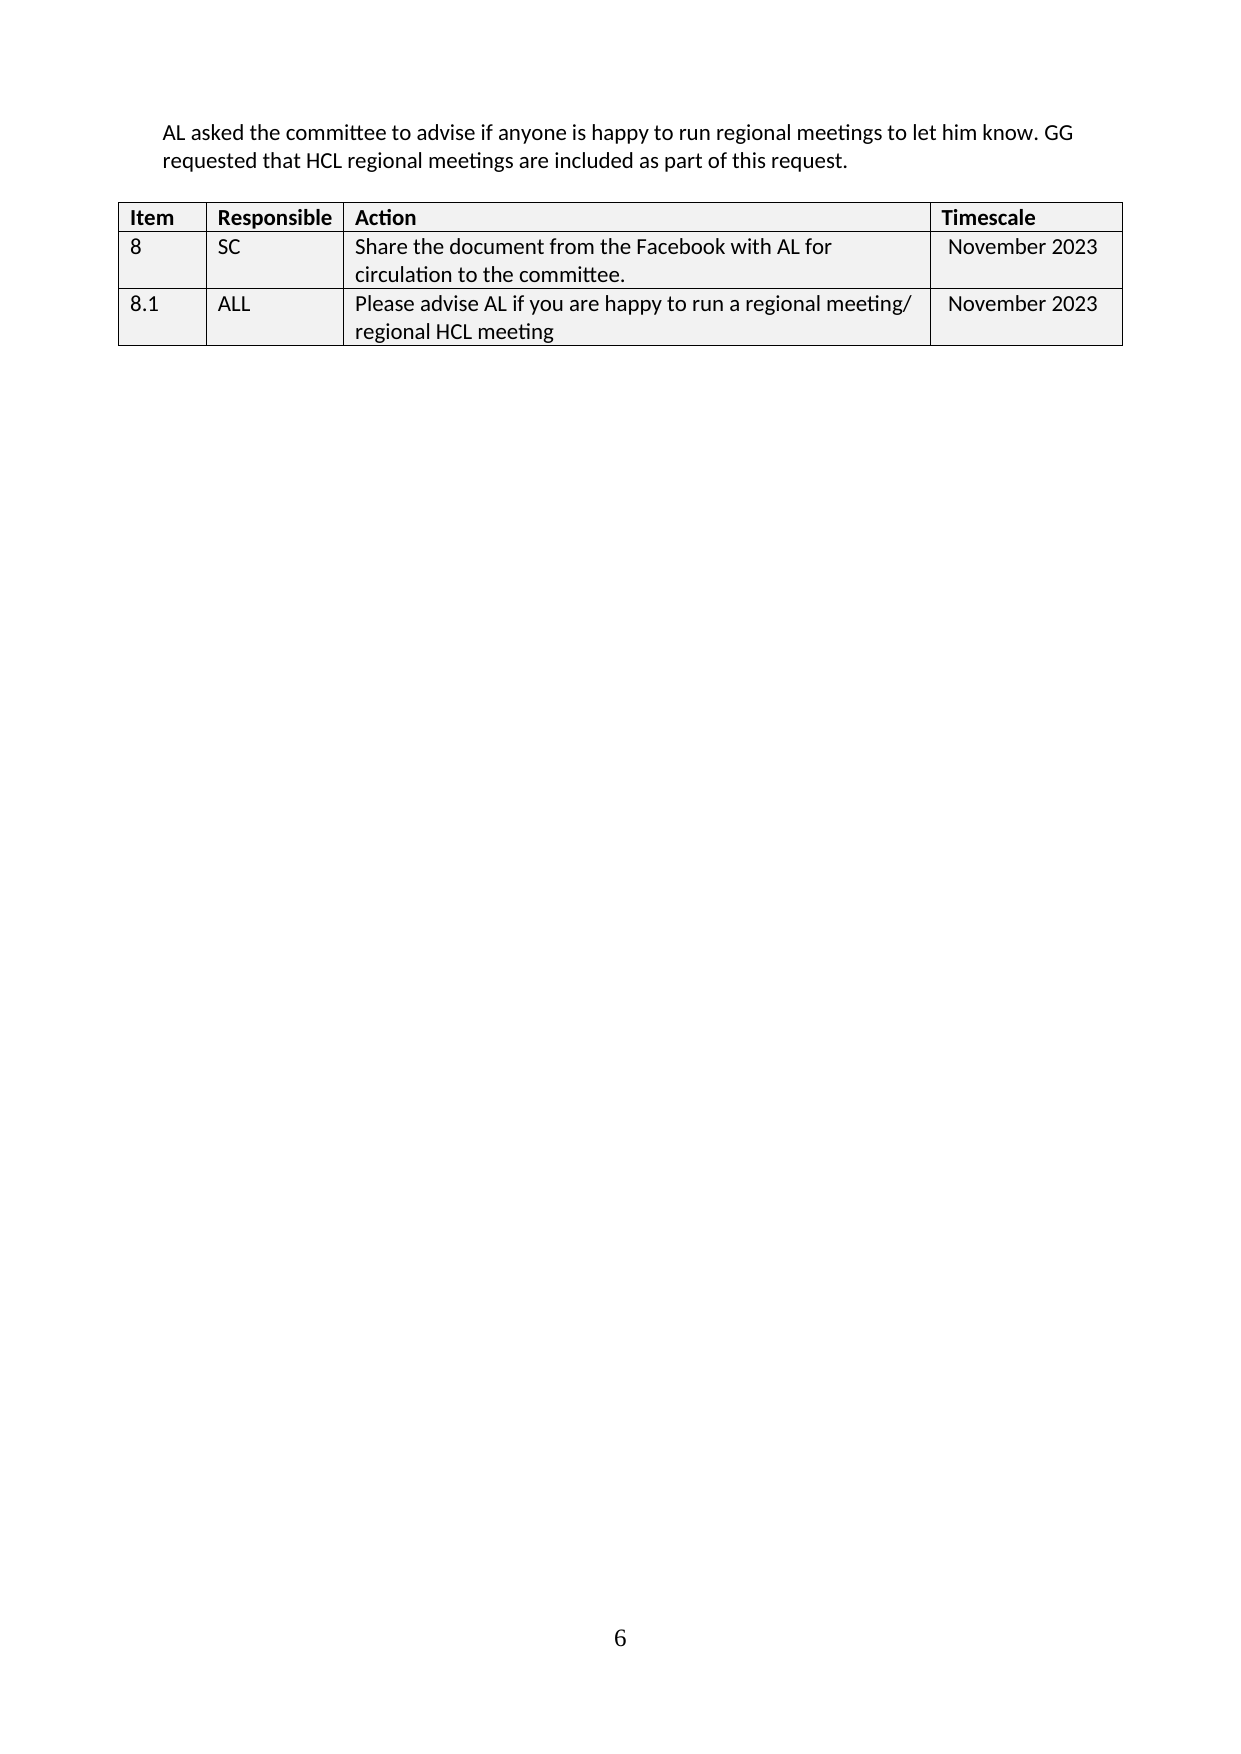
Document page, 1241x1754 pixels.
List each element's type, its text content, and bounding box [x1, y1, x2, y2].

text AL asked the committee to advise if anyone is happy to run regional meetings to let him know. GG requested that HCL regional meetings are included as part of this request. [162, 118, 1122, 174]
table_cell November 2023 [931, 232, 1122, 288]
table_cell ALL [207, 289, 343, 345]
table_cell 8 [119, 232, 206, 288]
table_cell Share the document from the Facebook with AL for circulation to the committee. [344, 232, 930, 288]
table_cell Please advise AL if you are happy to run a regional meeting/ regional HCL meeting [344, 289, 930, 345]
table_cell 8.1 [119, 289, 206, 345]
table_header Timescale [931, 203, 1122, 231]
table_header Action [344, 203, 930, 231]
table_cell SC [207, 232, 343, 288]
table_header Item [119, 203, 206, 231]
table_header Responsible [207, 203, 343, 231]
table_cell November 2023 [931, 289, 1122, 345]
